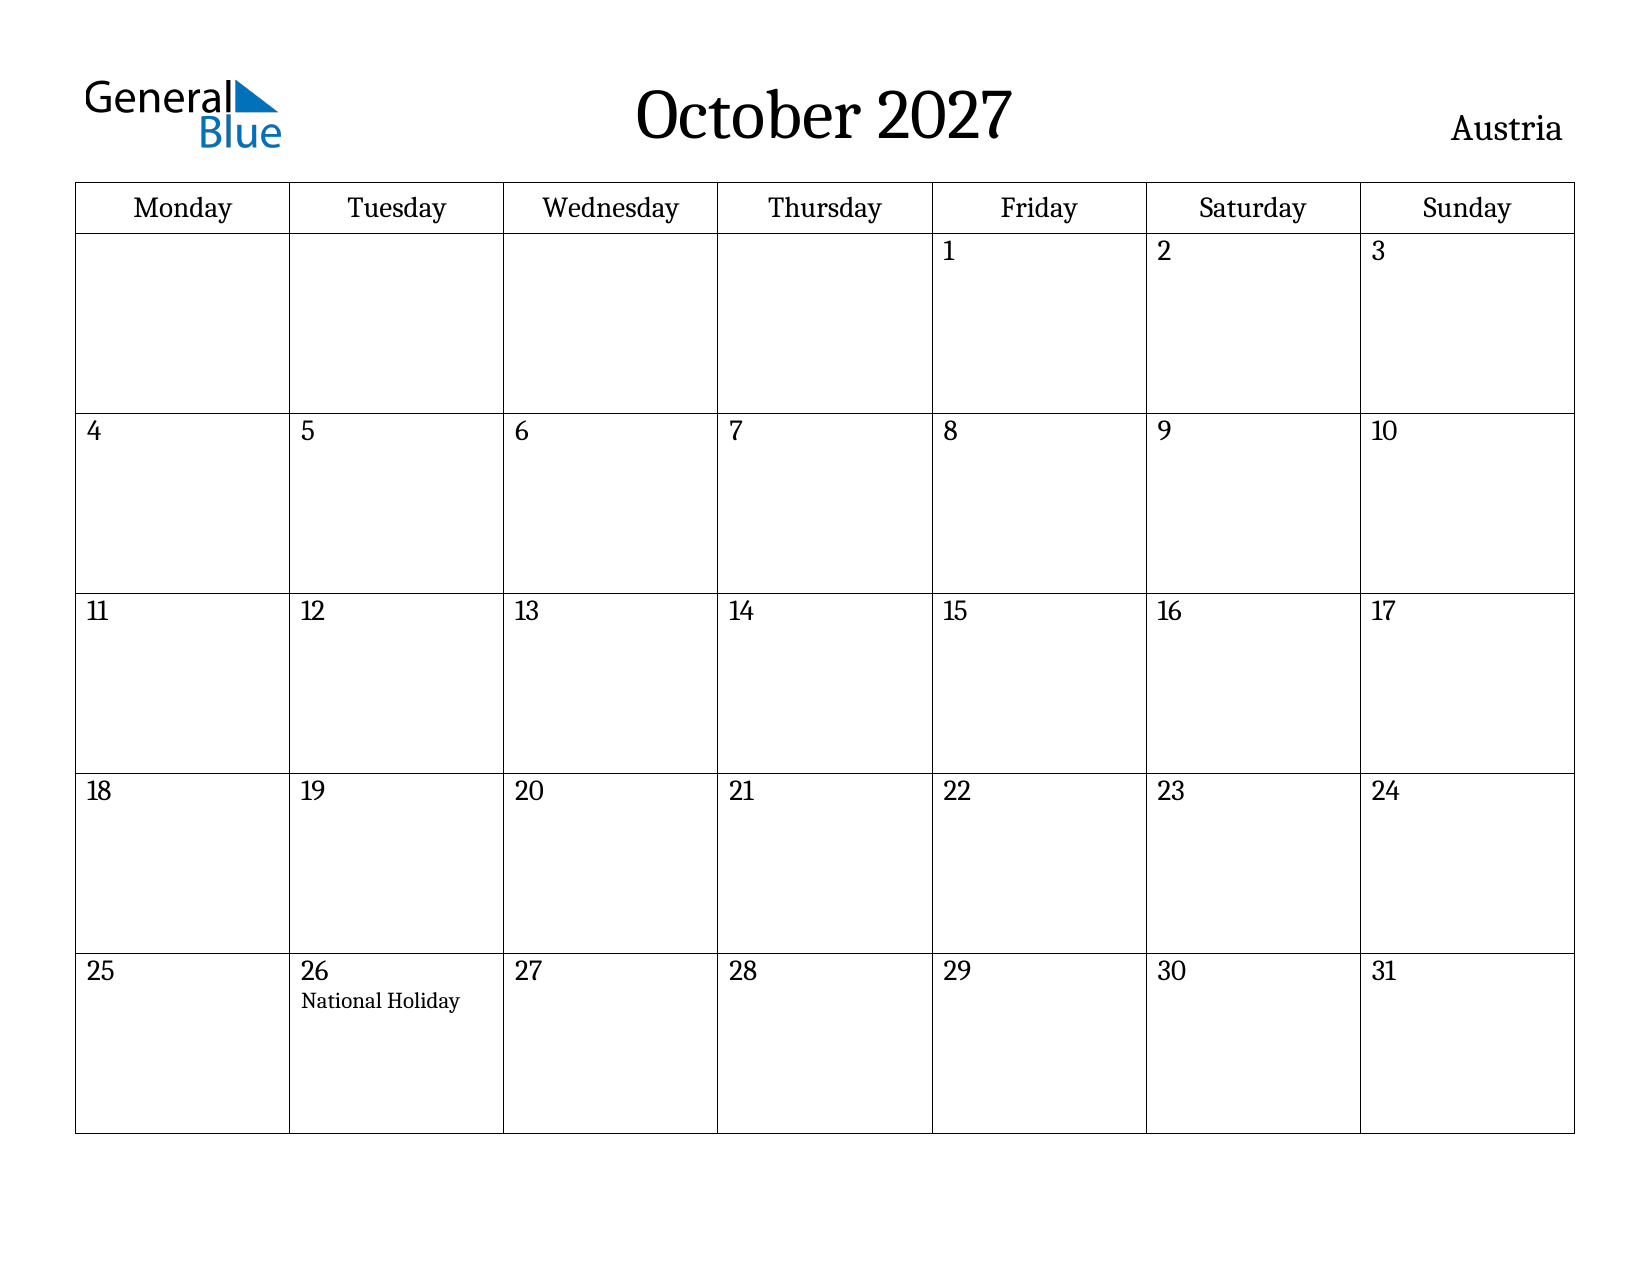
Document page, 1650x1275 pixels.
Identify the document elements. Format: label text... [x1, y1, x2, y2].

table_cell [933, 267, 1146, 413]
table_cell Friday [933, 183, 1146, 233]
table_cell [76, 267, 289, 413]
table_cell 29 [933, 954, 1146, 987]
table_cell [933, 448, 1146, 593]
table_header Austria [1146, 75, 1574, 182]
table_cell 2 [1147, 234, 1360, 267]
picture [86, 80, 281, 148]
table_cell 22 [933, 774, 1146, 807]
table_cell Wednesday [504, 183, 717, 233]
table_cell [1361, 988, 1574, 1133]
table_header October 2027 [504, 75, 1146, 182]
table_cell National Holiday [290, 988, 503, 1133]
table_cell [933, 808, 1146, 953]
table_cell 25 [76, 954, 289, 987]
table_cell 3 [1361, 234, 1574, 267]
table_cell [290, 627, 503, 773]
table_cell [504, 627, 717, 773]
table_cell 31 [1361, 954, 1574, 987]
table_cell [1361, 267, 1574, 413]
table_cell [1361, 627, 1574, 773]
table_cell [718, 627, 932, 773]
table_cell [290, 234, 503, 267]
table_cell Thursday [718, 183, 932, 233]
table_cell [504, 448, 717, 593]
table_cell 9 [1147, 414, 1360, 447]
table_cell [1147, 808, 1360, 953]
table_cell [76, 234, 289, 267]
table_cell 4 [76, 414, 289, 447]
table_cell 24 [1361, 774, 1574, 807]
table_header [76, 75, 503, 182]
table_cell [718, 808, 932, 953]
table_cell [718, 988, 932, 1133]
table_cell [933, 627, 1146, 773]
table_cell 30 [1147, 954, 1360, 987]
table_cell 16 [1147, 594, 1360, 627]
table_cell 19 [290, 774, 503, 807]
table_cell 7 [718, 414, 932, 447]
table_cell 6 [504, 414, 717, 447]
table_cell [76, 988, 289, 1133]
table_cell 5 [290, 414, 503, 447]
table_cell 21 [718, 774, 932, 807]
table_cell 17 [1361, 594, 1574, 627]
table_cell [76, 808, 289, 953]
table_cell 15 [933, 594, 1146, 627]
table_cell [76, 448, 289, 593]
table_cell 26 [290, 954, 503, 987]
table_cell [290, 808, 503, 953]
table_cell [718, 448, 932, 593]
table_cell [290, 267, 503, 413]
table_cell [1361, 448, 1574, 593]
table_cell Tuesday [290, 183, 503, 233]
table_cell [1147, 448, 1360, 593]
table_cell Sunday [1361, 183, 1574, 233]
table_cell [1147, 988, 1360, 1133]
table_cell [504, 808, 717, 953]
table_cell 27 [504, 954, 717, 987]
table_cell [1147, 627, 1360, 773]
table_cell [718, 267, 932, 413]
table_cell [1361, 808, 1574, 953]
table_cell [290, 448, 503, 593]
table_cell 10 [1361, 414, 1574, 447]
table_cell 11 [76, 594, 289, 627]
table_cell [933, 988, 1146, 1133]
table_cell [504, 988, 717, 1133]
table_cell 8 [933, 414, 1146, 447]
table_cell Saturday [1147, 183, 1360, 233]
table_cell [504, 234, 717, 267]
table_cell 1 [933, 234, 1146, 267]
table_cell 28 [718, 954, 932, 987]
table_cell [76, 627, 289, 773]
table_cell [1147, 267, 1360, 413]
table_cell 13 [504, 594, 717, 627]
table_cell 18 [76, 774, 289, 807]
table_cell 20 [504, 774, 717, 807]
table_cell 14 [718, 594, 932, 627]
table_cell 12 [290, 594, 503, 627]
table_cell Monday [76, 183, 289, 233]
table_cell 23 [1147, 774, 1360, 807]
table_cell [504, 267, 717, 413]
table_cell [718, 234, 932, 267]
